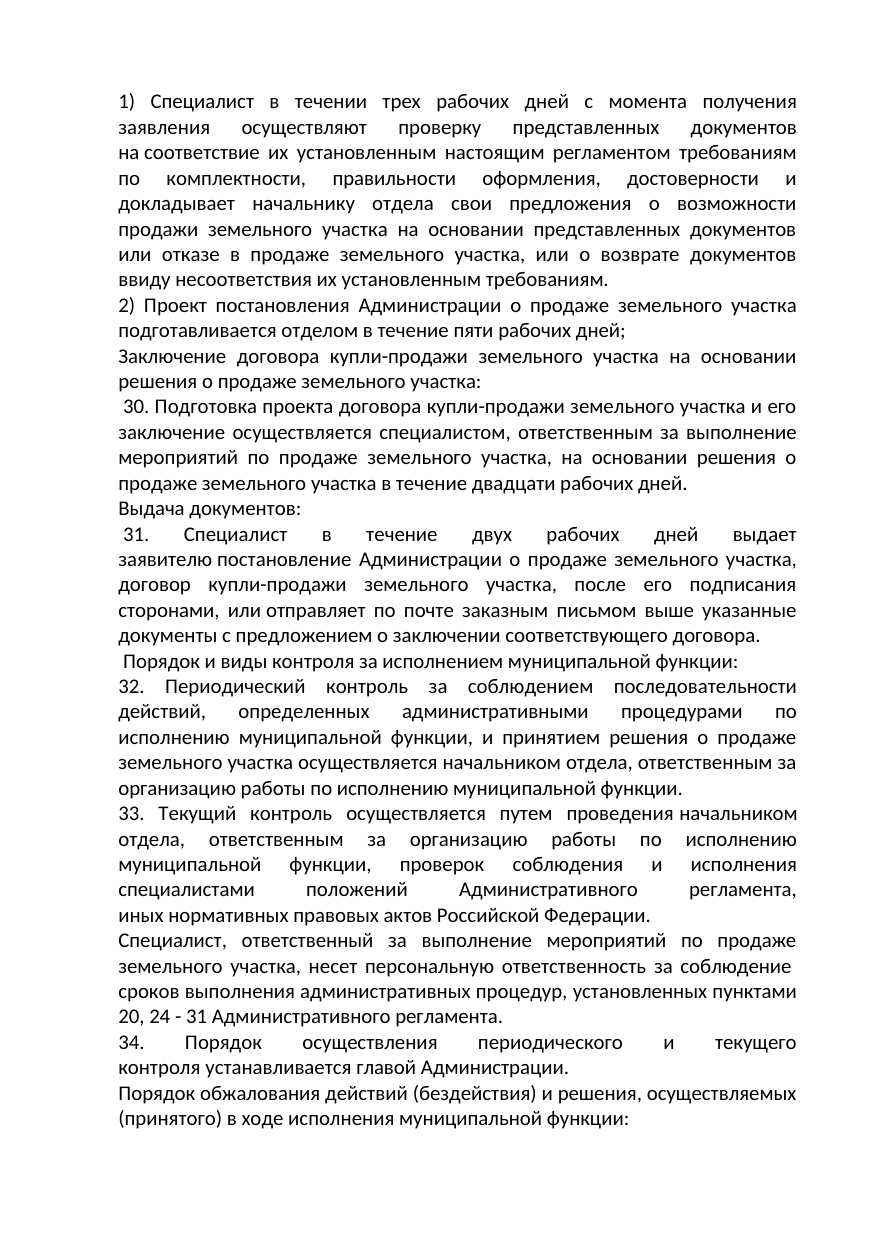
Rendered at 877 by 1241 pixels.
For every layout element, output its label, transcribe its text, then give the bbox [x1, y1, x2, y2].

text Порядок обжалования действий (бездействия) и решения, осуществляемых (принятого) в ходе исполнения муниципальной функции: [118, 1080, 797, 1131]
text Выдача документов: [118, 495, 797, 521]
text Специалист, ответственный за выполнение мероприятий по продаже земельного участка, несет персональную ответственность за соблюдение сроков выполнения административных процедур, установленных пунктами 20, 24 - 31 Административного регламента. [118, 927, 797, 1029]
text 33. Текущий контроль осуществляется путем проведения начальником отдела, ответственным за организацию работы по исполнению муниципальной функции, проверок соблюдения и исполнения специалистами положений Административного регламента, иных нормативных правовых актов Российской Федерации. [118, 800, 797, 927]
text 32. Периодический контроль за соблюдением последовательности действий, определенных административными процедурами по исполнению муниципальной функции, и принятием решения о продаже земельного участка осуществляется начальником отдела, ответственным за организацию работы по исполнению муниципальной функции. [118, 673, 797, 800]
text 34. Порядок осуществления периодического и текущего контроля устанавливается главой Администрации. [118, 1029, 797, 1080]
text 1) Специалист в течении трех рабочих дней с момента получения заявления осуществляют проверку представленных документов на соответствие их установленным настоящим регламентом требованиям по комплектности, правильности оформления, достоверности и докладывает начальнику отдела свои предложения о возможности продажи земельного участка на основании представленных документов или отказе в продаже земельного участка, или о возврате документов ввиду несоответствия их установленным требованиям. [118, 89, 797, 292]
text 31. Специалист в течение двух рабочих дней выдает заявителю постановление Администрации о продаже земельного участка, договор купли-продажи земельного участка, после его подписания сторонами, или отправляет по почте заказным письмом выше указанные документы с предложением о заключении соответствующего договора. [118, 521, 797, 648]
text Порядок и виды контроля за исполнением муниципальной функции: [118, 648, 797, 673]
text 30. Подготовка проекта договора купли-продажи земельного участка и его заключение осуществляется специалистом, ответственным за выполнение мероприятий по продаже земельного участка, на основании решения о продаже земельного участка в течение двадцати рабочих дней. [118, 394, 797, 495]
text 2) Проект постановления Администрации о продаже земельного участка подготавливается отделом в течение пяти рабочих дней; [118, 292, 797, 343]
text Заключение договора купли-продажи земельного участка на основании решения о продаже земельного участка: [118, 343, 797, 394]
